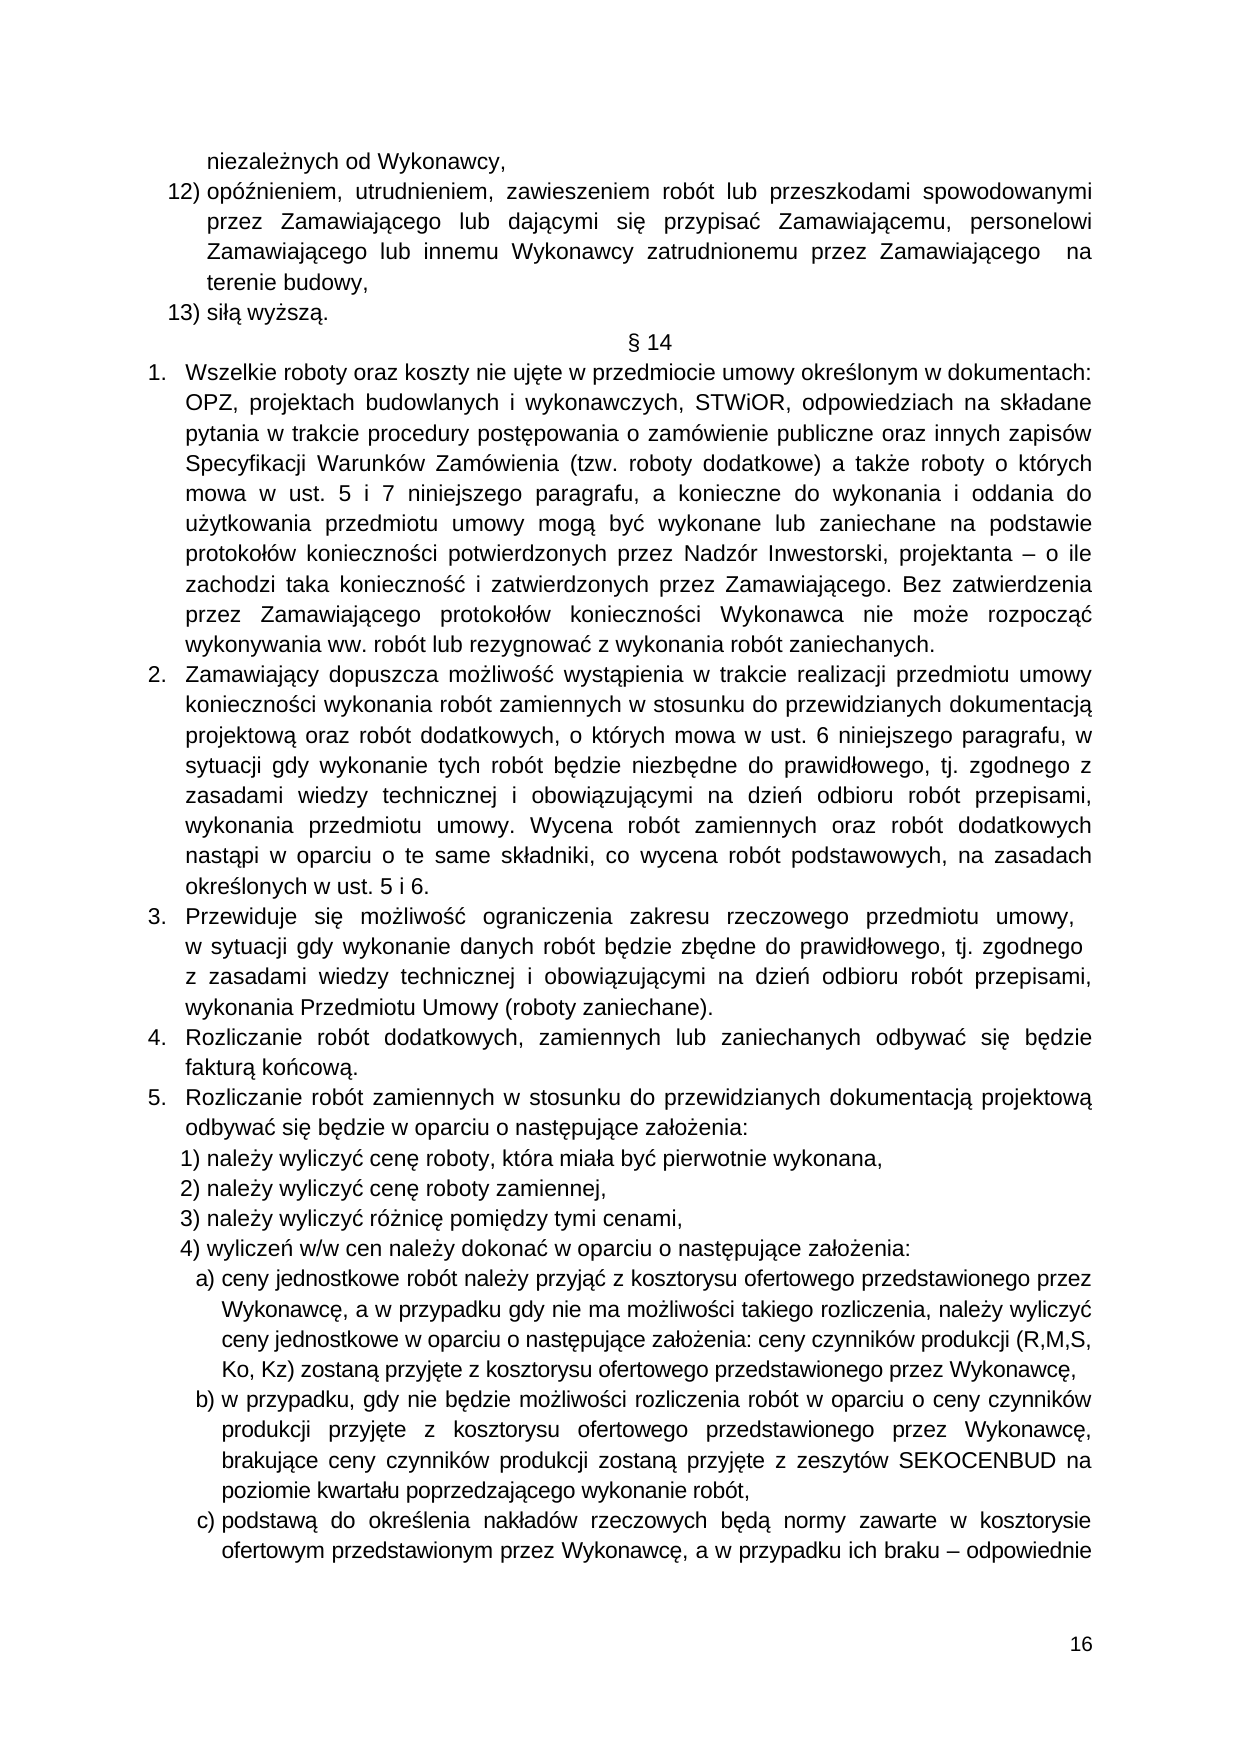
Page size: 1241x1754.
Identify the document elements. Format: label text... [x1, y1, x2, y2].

list opóźnieniem, utrudnieniem, zawieszeniem robót lub przeszkodami spowodowanymi przez Zamawiającego lub dającymi się przypisać Zamawiającemu, personelowi Zamawiającego lub innemu Wykonawcy zatrudnionemu przez Zamawiającego na terenie budowy, [207, 178, 1093, 295]
list ceny jednostkowe robót należy przyjąć z kosztorysu ofertowego przedstawionego przez Wykonawcę, a w przypadku gdy nie ma możliwości takiego rozliczenia, należy wyliczyć ceny jednostkowe w oparciu o następujące założenia: ceny czynników produkcji (R,M,S, Ko, Kz) zostaną przyjęte z kosztorysu ofertowego przedstawionego przez Wykonawcę, [221, 1265, 1093, 1382]
list Rozliczanie robót dodatkowych, zamiennych lub zaniechanych odbywać się będzie fakturą końcową. [148, 1024, 1093, 1080]
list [207, 148, 1093, 174]
list należy wyliczyć cenę roboty, która miała być pierwotnie wykonana, [207, 1144, 1093, 1171]
list Zamawiający dopuszcza możliwość wystąpienia w trakcie realizacji przedmiotu umowy konieczności wykonania robót zamiennych w stosunku do przewidzianych dokumentacją projektową oraz robót dodatkowych, o których mowa w ust. 6 niniejszego paragrafu, w sytuacji gdy wykonanie tych robót będzie niezbędne do prawidłowego, tj. zgodnego z zasadami wiedzy technicznej i obowiązującymi na dzień odbioru robót przepisami, wykonania przedmiotu umowy. Wycena robót zamiennych oraz robót dodatkowych nastąpi w oparciu o te same składniki, co wycena robót podstawowych, na zasadach określonych w ust. 5 i 6. [148, 661, 1093, 899]
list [221, 1507, 1093, 1563]
list należy wyliczyć różnicę pomiędzy tymi cenami, [207, 1205, 1093, 1231]
list siłą wyższą. [207, 299, 1093, 325]
list należy wyliczyć cenę roboty zamiennej, [207, 1175, 1093, 1201]
list Przewiduje się możliwość ograniczenia zakresu rzeczowego przedmiotu umowy, w sytuacji gdy wykonanie danych robót będzie zbędne do prawidłowego, tj. zgodnego z zasadami wiedzy technicznej i obowiązującymi na dzień odbioru robót przepisami, wykonania Przedmiotu Umowy (roboty zaniechane). [148, 903, 1093, 1020]
list w przypadku, gdy nie będzie możliwości rozliczenia robót w oparciu o ceny czynników produkcji przyjęte z kosztorysu ofertowego przedstawionego przez Wykonawcę, brakujące ceny czynników produkcji zostaną przyjęte z zeszytów SEKOCENBUD na poziomie kwartału poprzedzającego wykonanie robót, [221, 1386, 1093, 1503]
text § 14 [207, 329, 1093, 355]
list Rozliczanie robót zamiennych w stosunku do przewidzianych dokumentacją projektową odbywać się będzie w oparciu o następujące założenia: [148, 1084, 1093, 1141]
list Wszelkie roboty oraz koszty nie ujęte w przedmiocie umowy określonym w dokumentach: OPZ, projektach budowlanych i wykonawczych, STWiOR, odpowiedziach na składane pytania w trakcie procedury postępowania o zamówienie publiczne oraz innych zapisów Specyfikacji Warunków Zamówienia (tzw. roboty dodatkowe) a także roboty o których mowa w ust. 5 i 7 niniejszego paragrafu, a konieczne do wykonania i oddania do użytkowania przedmiotu umowy mogą być wykonane lub zaniechane na podstawie protokołów konieczności potwierdzonych przez Nadzór Inwestorski, projektanta – o ile zachodzi taka konieczność i zatwierdzonych przez Zamawiającego. Bez zatwierdzenia przez Zamawiającego protokołów konieczności Wykonawca nie może rozpocząć wykonywania ww. robót lub rezygnować z wykonania robót zaniechanych. [148, 359, 1093, 657]
list wyliczeń w/w cen należy dokonać w oparciu o następujące założenia: [207, 1235, 1093, 1261]
